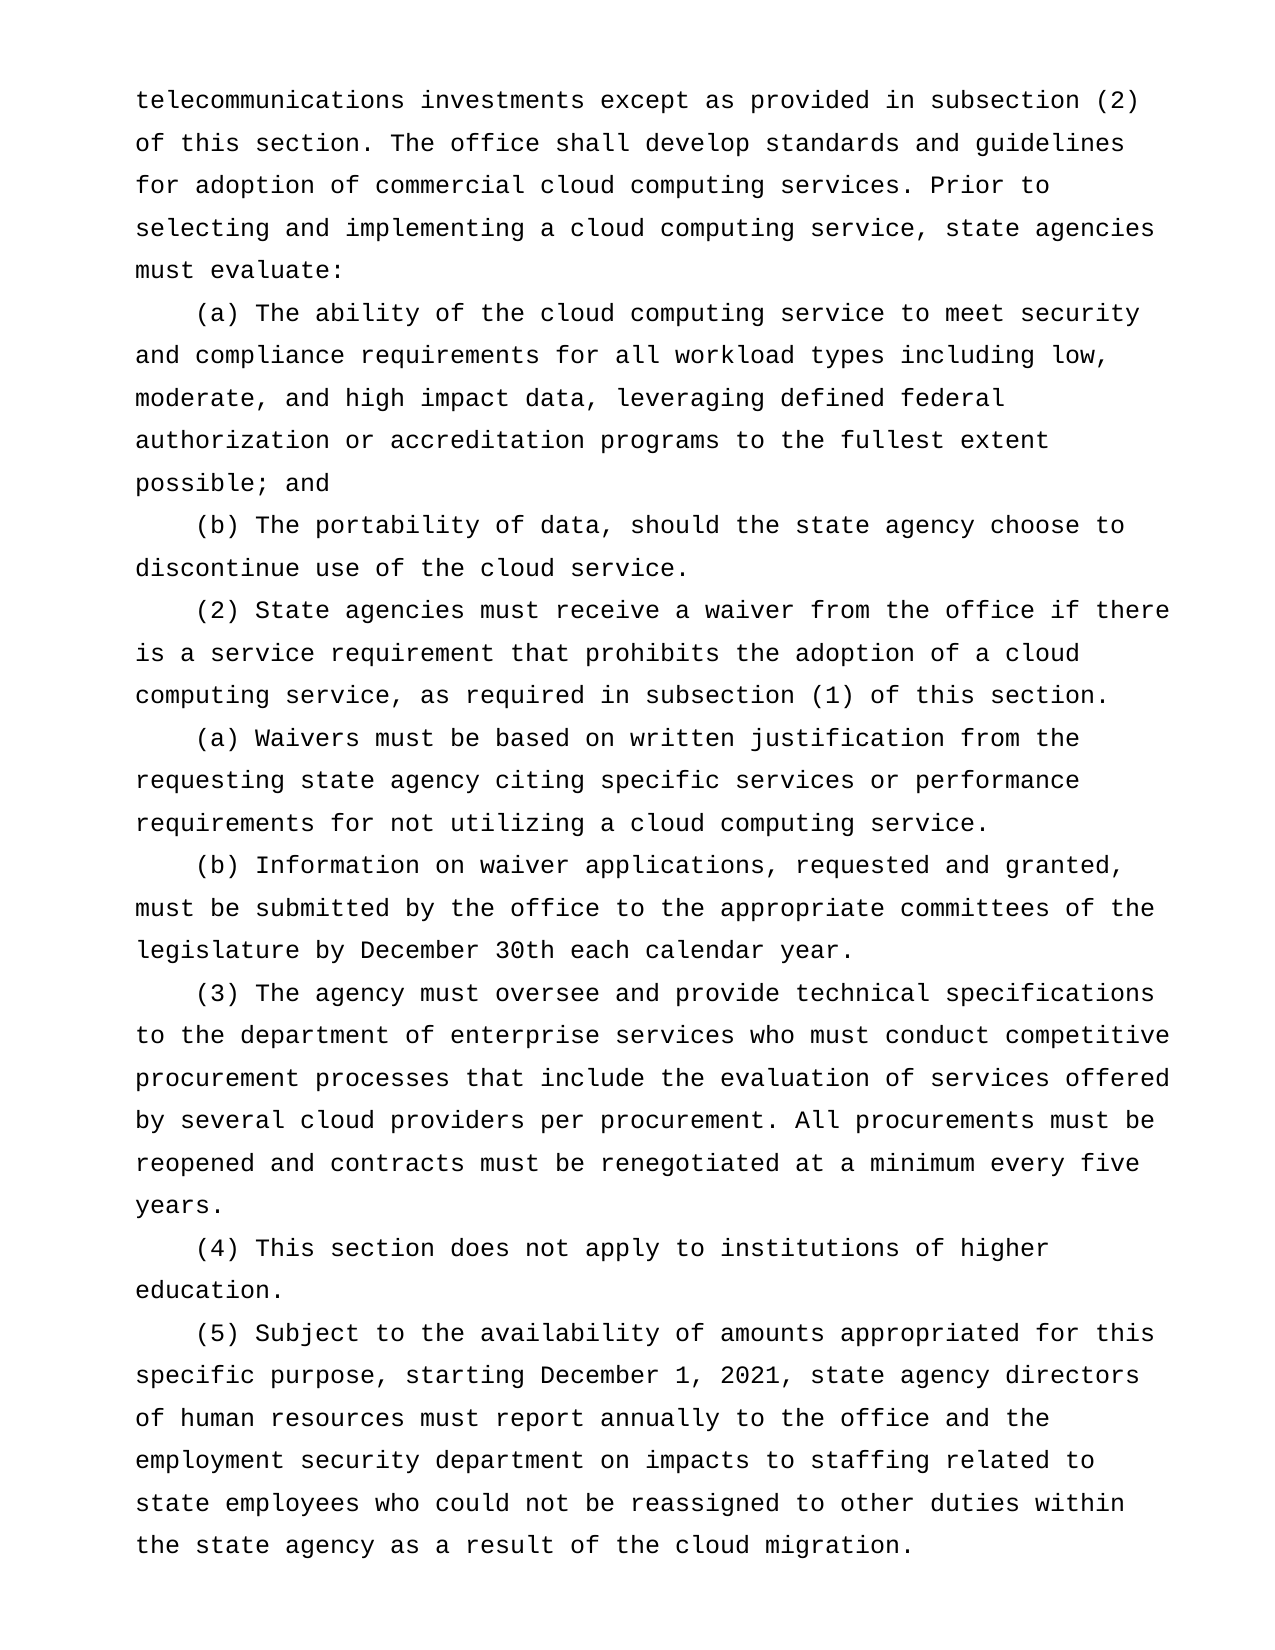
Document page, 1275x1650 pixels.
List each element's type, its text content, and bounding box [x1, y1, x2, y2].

text (3) The agency must oversee and provide technical specifications to the department of enterprise services who must conduct competitive procurement processes that include the evaluation of services offered by several cloud providers per procurement. All procurements must be reopened and contracts must be renegotiated at a minimum every five years. [135, 967, 1170, 1222]
text (a) Waivers must be based on written justification from the requesting state agency citing specific services or performance requirements for not utilizing a cloud computing service. [135, 712, 1170, 840]
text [135, 75, 1170, 287]
text (4) This section does not apply to institutions of higher education. [135, 1222, 1170, 1307]
text (b) The portability of data, should the state agency choose to discontinue use of the cloud service. [135, 500, 1170, 585]
text (5) Subject to the availability of amounts appropriated for this specific purpose, starting December 1, 2021, state agency directors of human resources must report annually to the office and the employment security department on impacts to staffing related to state employees who could not be reassigned to other duties within the state agency as a result of the cloud migration. [135, 1307, 1170, 1562]
text (b) Information on waiver applications, requested and granted, must be submitted by the office to the appropriate committees of the legislature by December 30th each calendar year. [135, 840, 1170, 967]
text (2) State agencies must receive a waiver from the office if there is a service requirement that prohibits the adoption of a cloud computing service, as required in subsection (1) of this section. [135, 585, 1170, 712]
text (a) The ability of the cloud computing service to meet security and compliance requirements for all workload types including low, moderate, and high impact data, leveraging defined federal authorization or accreditation programs to the fullest extent possible; and [135, 287, 1170, 500]
